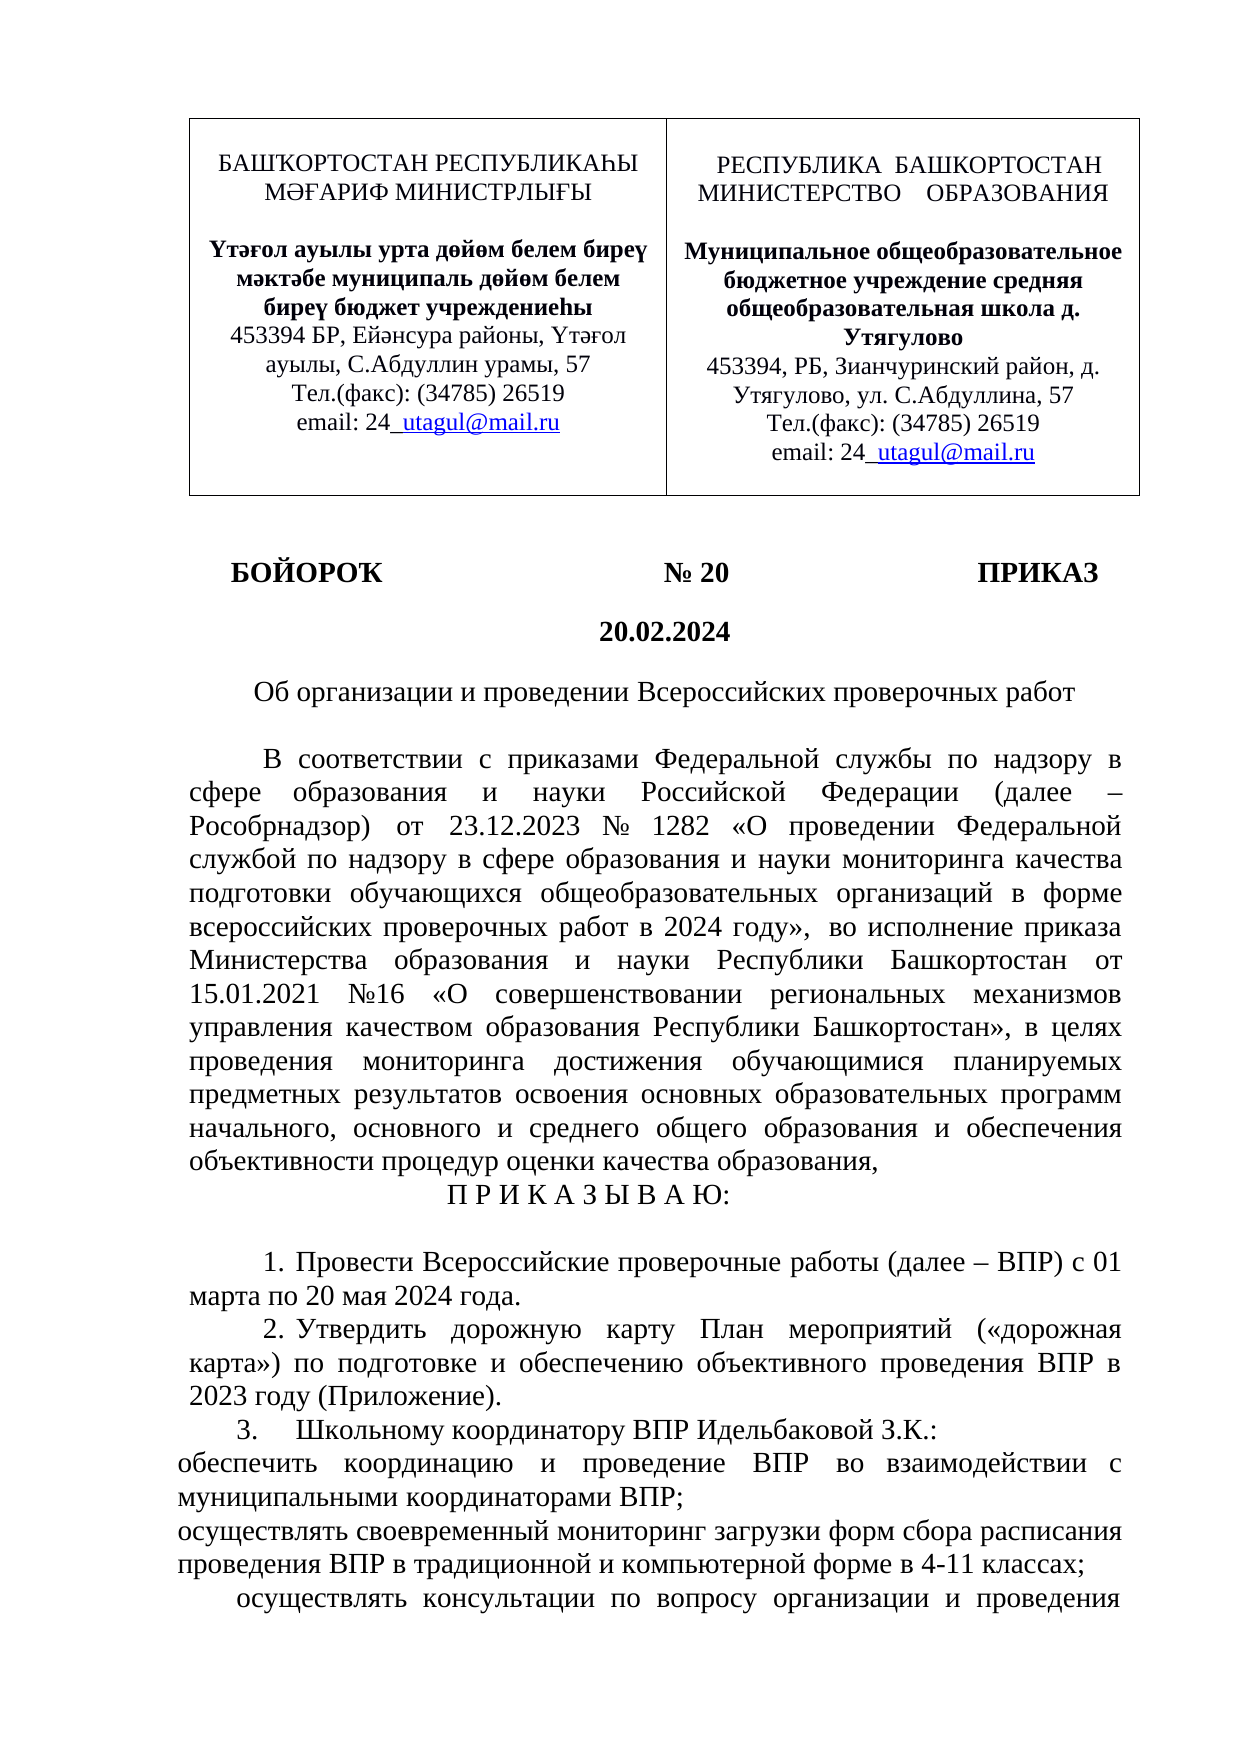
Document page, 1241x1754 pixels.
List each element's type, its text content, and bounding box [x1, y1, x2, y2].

text В соответствии с приказами Федеральной службы по надзору в сфере образования и науки Российской Федерации (далее – Рособрнадзор) от 23.12.2023 № 1282 «О проведении Федеральной службой по надзору в сфере образования и науки мониторинга качества подготовки обучающихся общеобразовательных организаций в форме всероссийских проверочных работ в 2024 году», во исполнение приказа Министерства образования и науки Республики Башкортостан от 15.01.2021 №16 «О совершенствовании региональных механизмов управления качеством образования Республики Башкортостан», в целях проведения мониторинга достижения обучающимися планируемых предметных результатов освоения основных образовательных программ начального, основного и среднего общего образования и обеспечения объективности процедур оценки качества образования, [189, 741, 1122, 1177]
text 20.02.2024 [177, 614, 1152, 648]
list обеспечить координацию и проведение ВПР во взаимодействии с муниципальными координаторами ВПР; [177, 1446, 1122, 1513]
list Утвердить дорожную карту План мероприятий («дорожная карта») по подготовке и обеспечению объективного проведения ВПР в 2023 году (Приложение). [189, 1311, 1122, 1412]
table_header РЕСПУБЛИКА БАШКОРТОСТАН МИНИСТЕРСТВО ОБРАЗОВАНИЯ Муниципальное общеобразовательное бюджетное учреждение средняя общеобразовательная школа д. Утягулово 453394, РБ, Зианчуринский район, д. Утягулово, ул. С.Абдуллина, 57 Тел.(факс): (34785) 26519 email: 24_utagul@mail.ru [667, 119, 1139, 495]
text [236, 1580, 1121, 1613]
text БОЙОРОҠ № 20 ПРИКАЗ [177, 555, 1152, 589]
list Школьному координатору ВПР Идельбаковой З.К.: [177, 1412, 1122, 1446]
list Провести Всероссийские проверочные работы (далее – ВПР) с 01 марта по 20 мая 2024 года. [189, 1244, 1122, 1311]
list осуществлять своевременный мониторинг загрузки форм сбора расписания проведения ВПР в традиционной и компьютерной форме в 4-11 классах; [177, 1513, 1122, 1580]
text Об организации и проведении Всероссийских проверочных работ [189, 674, 1139, 707]
table_header БАШҠОРТОСТАН РЕСПУБЛИКАҺЫ МӘҒАРИФ МИНИСТРЛЫҒЫ Үтәғол ауылы урта дөйөм белем биреү мәктәбе муниципаль дөйөм белем биреү бюджет учреждениеһы 453394 БР, Ейәнсура районы, Үтәғол ауылы, С.Абдуллин урамы, 57 Тел.(факс): (34785) 26519 email: 24_utagul@mail.ru [190, 119, 666, 495]
text П Р И К А З Ы В А Ю: [443, 1177, 734, 1211]
